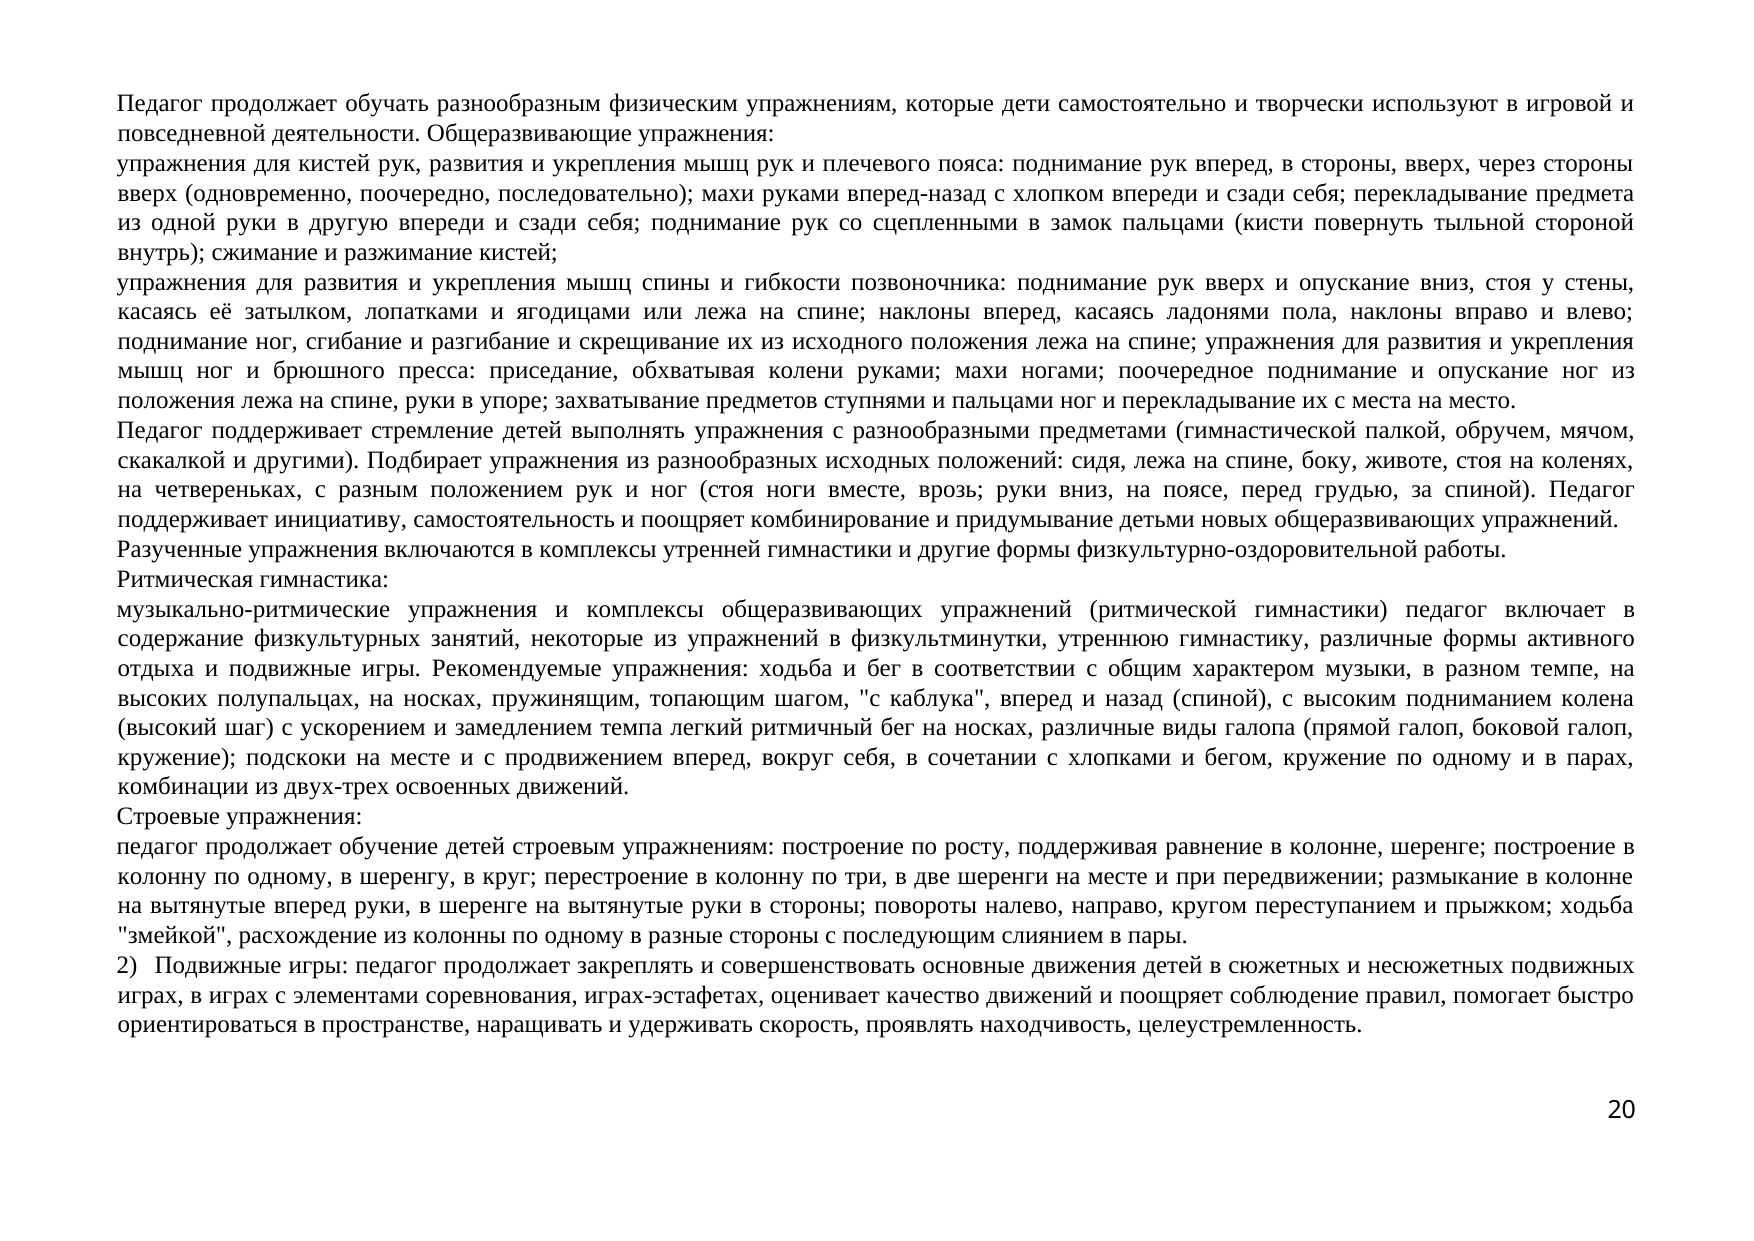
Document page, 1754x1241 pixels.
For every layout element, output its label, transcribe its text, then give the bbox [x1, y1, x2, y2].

text Разученные упражнения включаются в комплексы утренней гимнастики и другие формы физкультурно-оздоровительной работы. [116, 534, 1636, 563]
text Педагог продолжает обучать разнообразным физическим упражнениям, которые дети самостоятельно и творчески используют в игровой и повседневной деятельности. Общеразвивающие упражнения: [116, 88, 1636, 147]
text педагог продолжает обучение детей строевым упражнениям: построение по росту, поддерживая равнение в колонне, шеренге; построение в колонну по одному, в шеренгу, в круг; перестроение в колонну по три, в две шеренги на месте и при передвижении; размыкание в колонне на вытянутые вперед руки, в шеренге на вытянутые руки в стороны; повороты налево, направо, кругом переступанием и прыжком; ходьба "змейкой", расхождение из колонны по одному в разные стороны с последующим слиянием в пары. [116, 831, 1636, 949]
text Ритмическая гимнастика: [116, 564, 1636, 593]
text Педагог поддерживает стремление детей выполнять упражнения с разнообразными предметами (гимнастической палкой, обручем, мячом, скакалкой и другими). Подбирает упражнения из разнообразных исходных положений: сидя, лежа на спине, боку, животе, стоя на коленях, на четвереньках, с разным положением рук и ног (стоя ноги вместе, врозь; руки вниз, на поясе, перед грудью, за спиной). Педагог поддерживает инициативу, самостоятельность и поощряет комбинирование и придумывание детьми новых общеразвивающих упражнений. [116, 415, 1636, 533]
list Подвижные игры: педагог продолжает закреплять и совершенствовать основные движения детей в сюжетных и несюжетных подвижных играх, в играх с элементами соревнования, играх-эстафетах, оценивает качество движений и поощряет соблюдение правил, помогает быстро ориентироваться в пространстве, наращивать и удерживать скорость, проявлять находчивость, целеустремленность. [116, 950, 1636, 1038]
text упражнения для кистей рук, развития и укрепления мышц рук и плечевого пояса: поднимание рук вперед, в стороны, вверх, через стороны вверх (одновременно, поочередно, последовательно); махи руками вперед-назад с хлопком впереди и сзади себя; перекладывание предмета из одной руки в другую впереди и сзади себя; поднимание рук со сцепленными в замок пальцами (кисти повернуть тыльной стороной внутрь); сжимание и разжимание кистей; [116, 148, 1636, 266]
text Строевые упражнения: [116, 801, 1636, 830]
text музыкально-ритмические упражнения и комплексы общеразвивающих упражнений (ритмической гимнастики) педагог включает в содержание физкультурных занятий, некоторые из упражнений в физкультминутки, утреннюю гимнастику, различные формы активного отдыха и подвижные игры. Рекомендуемые упражнения: ходьба и бег в соответствии с общим характером музыки, в разном темпе, на высоких полупальцах, на носках, пружинящим, топающим шагом, "с каблука", вперед и назад (спиной), с высоким подниманием колена (высокий шаг) с ускорением и замедлением темпа легкий ритмичный бег на носках, различные виды галопа (прямой галоп, боковой галоп, кружение); подскоки на месте и с продвижением вперед, вокруг себя, в сочетании с хлопками и бегом, кружение по одному и в парах, комбинации из двух-трех освоенных движений. [116, 594, 1636, 800]
text упражнения для развития и укрепления мышц спины и гибкости позвоночника: поднимание рук вверх и опускание вниз, стоя у стены, касаясь её затылком, лопатками и ягодицами или лежа на спине; наклоны вперед, касаясь ладонями пола, наклоны вправо и влево; поднимание ног, сгибание и разгибание и скрещивание их из исходного положения лежа на спине; упражнения для развития и укрепления мышц ног и брюшного пресса: приседание, обхватывая колени руками; махи ногами; поочередное поднимание и опускание ног из положения лежа на спине, руки в упоре; захватывание предметов ступнями и пальцами ног и перекладывание их с места на место. [116, 267, 1636, 414]
